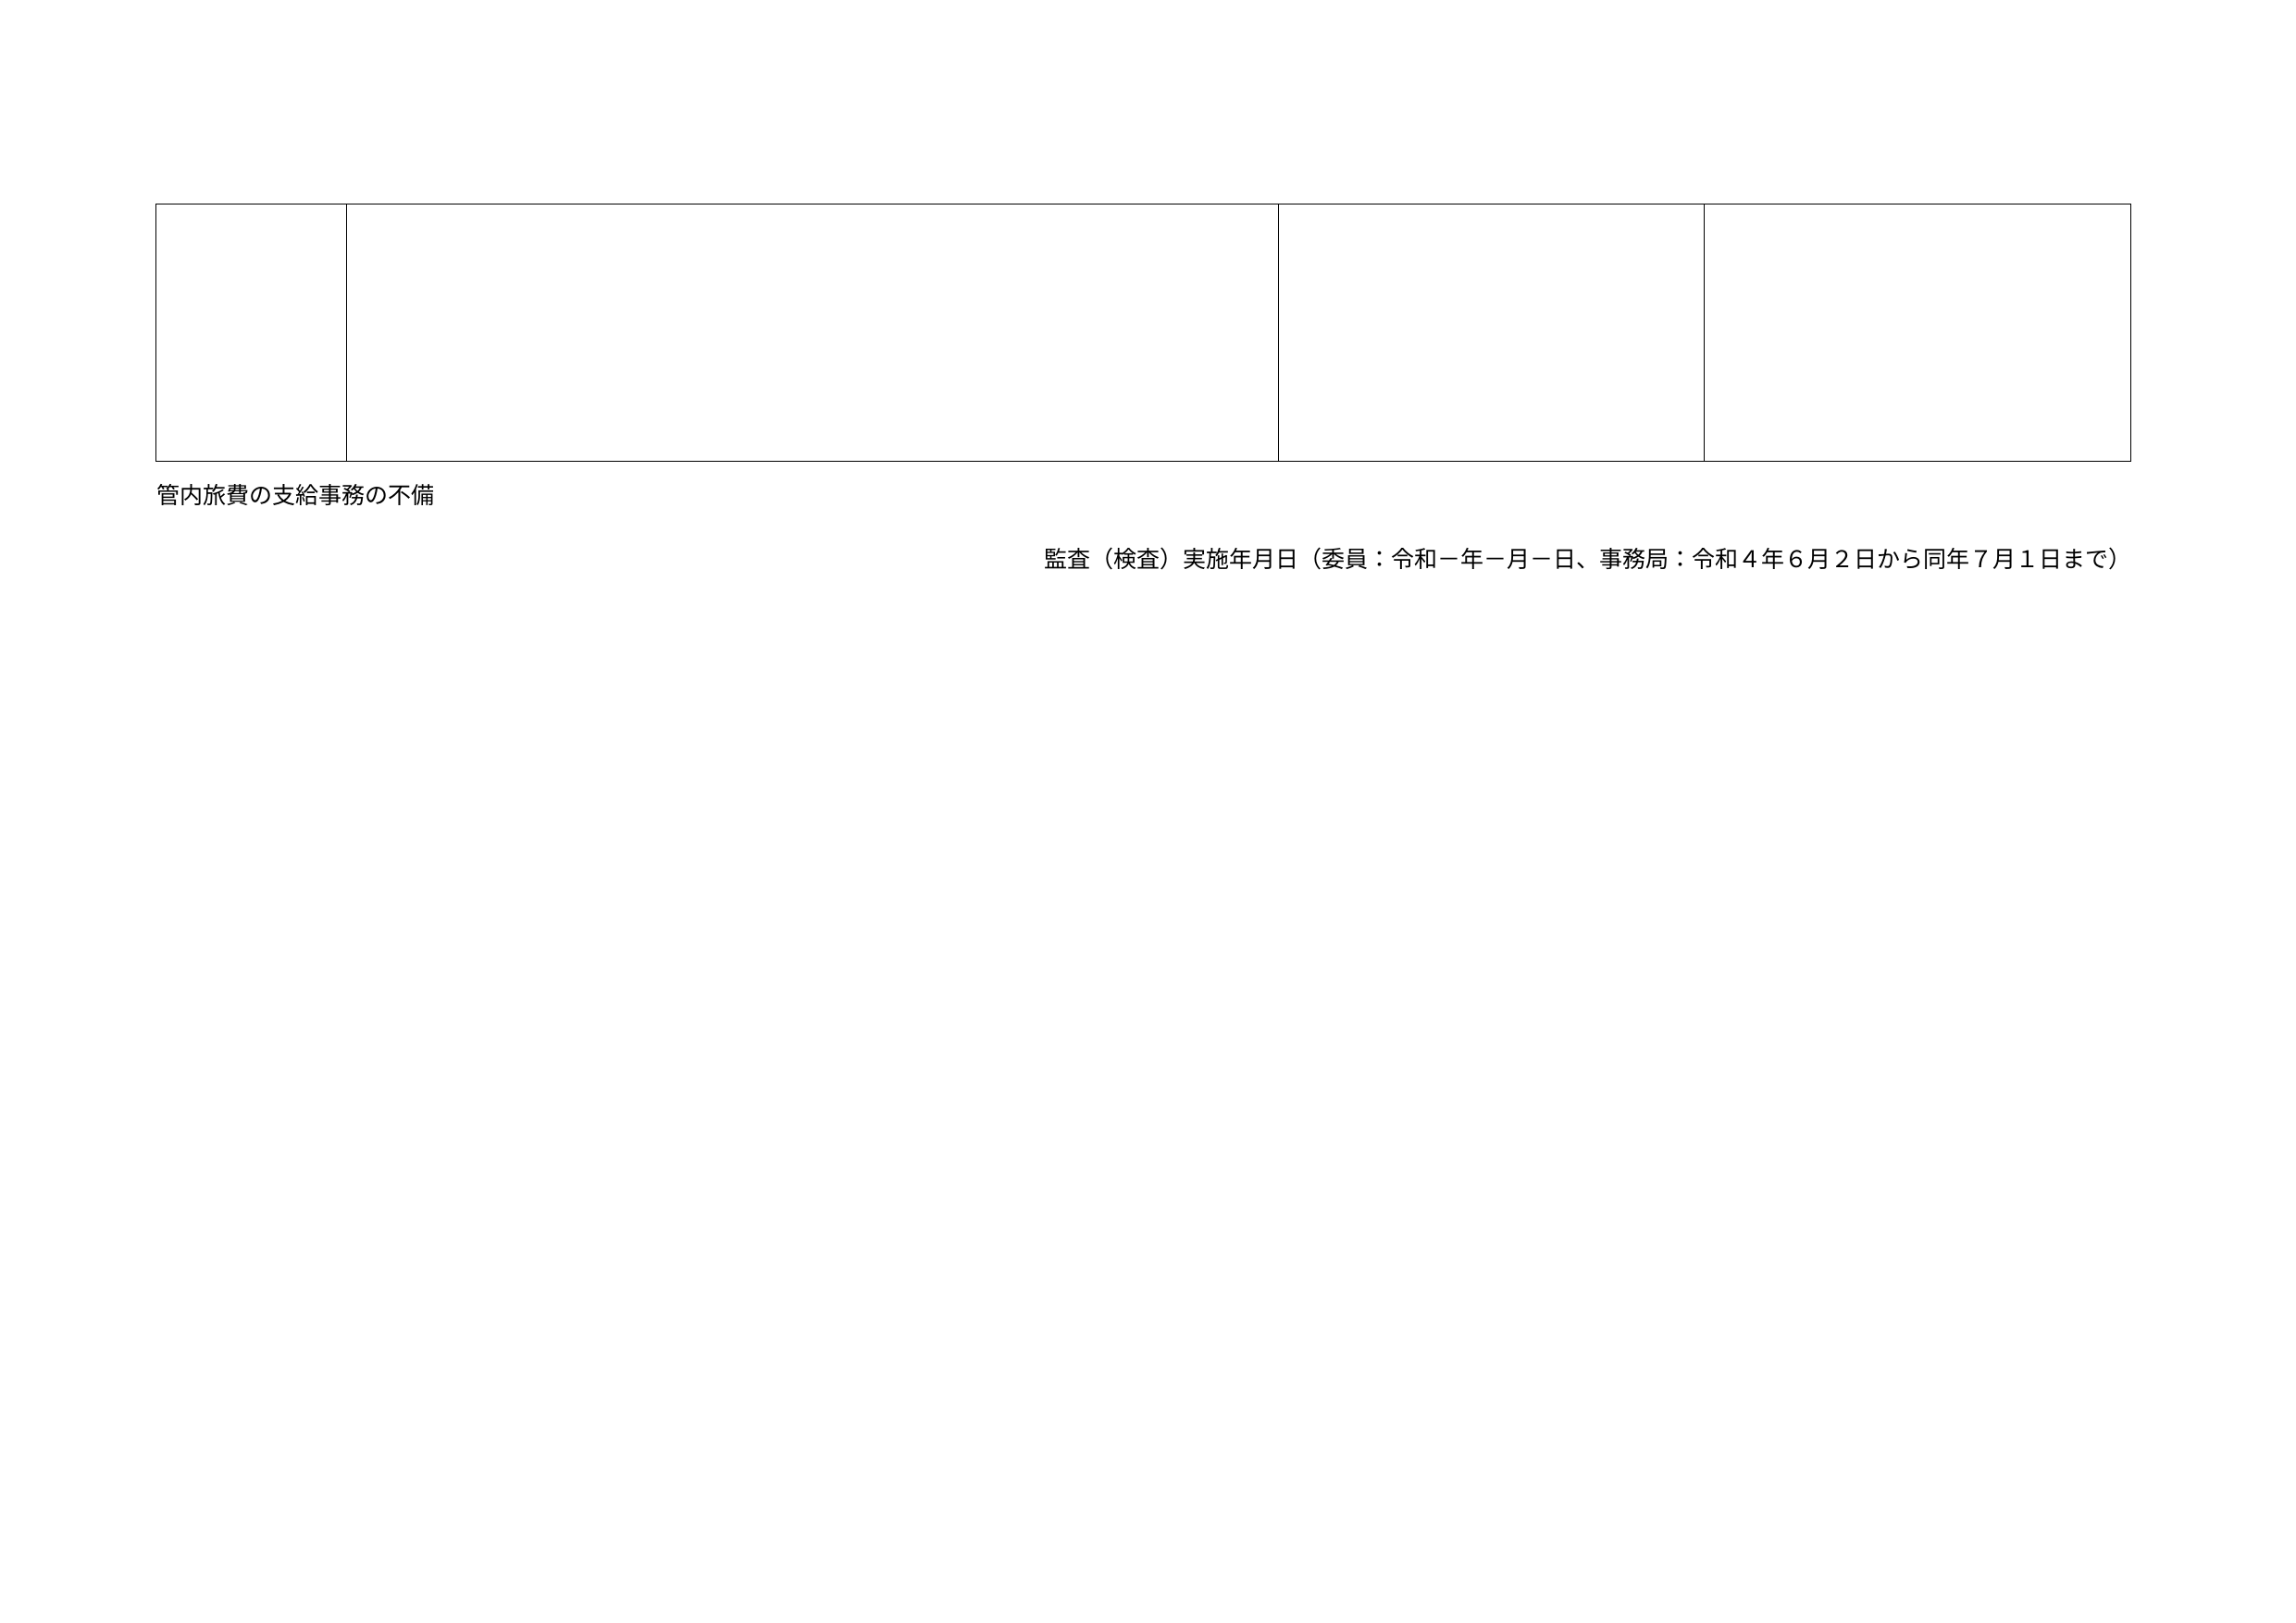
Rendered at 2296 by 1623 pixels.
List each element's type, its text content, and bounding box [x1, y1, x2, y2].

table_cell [1279, 204, 1704, 461]
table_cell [347, 204, 1278, 461]
table_cell 都市整備部 道路室 [156, 204, 346, 461]
text 監査（検査）実施年月日（委員：令和－年－月－日、事務局：令和４年６月２日から同年７月１日まで） [156, 526, 2131, 589]
text 管内旅費の支給事務の不備 [156, 462, 2131, 526]
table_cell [1705, 204, 2130, 461]
